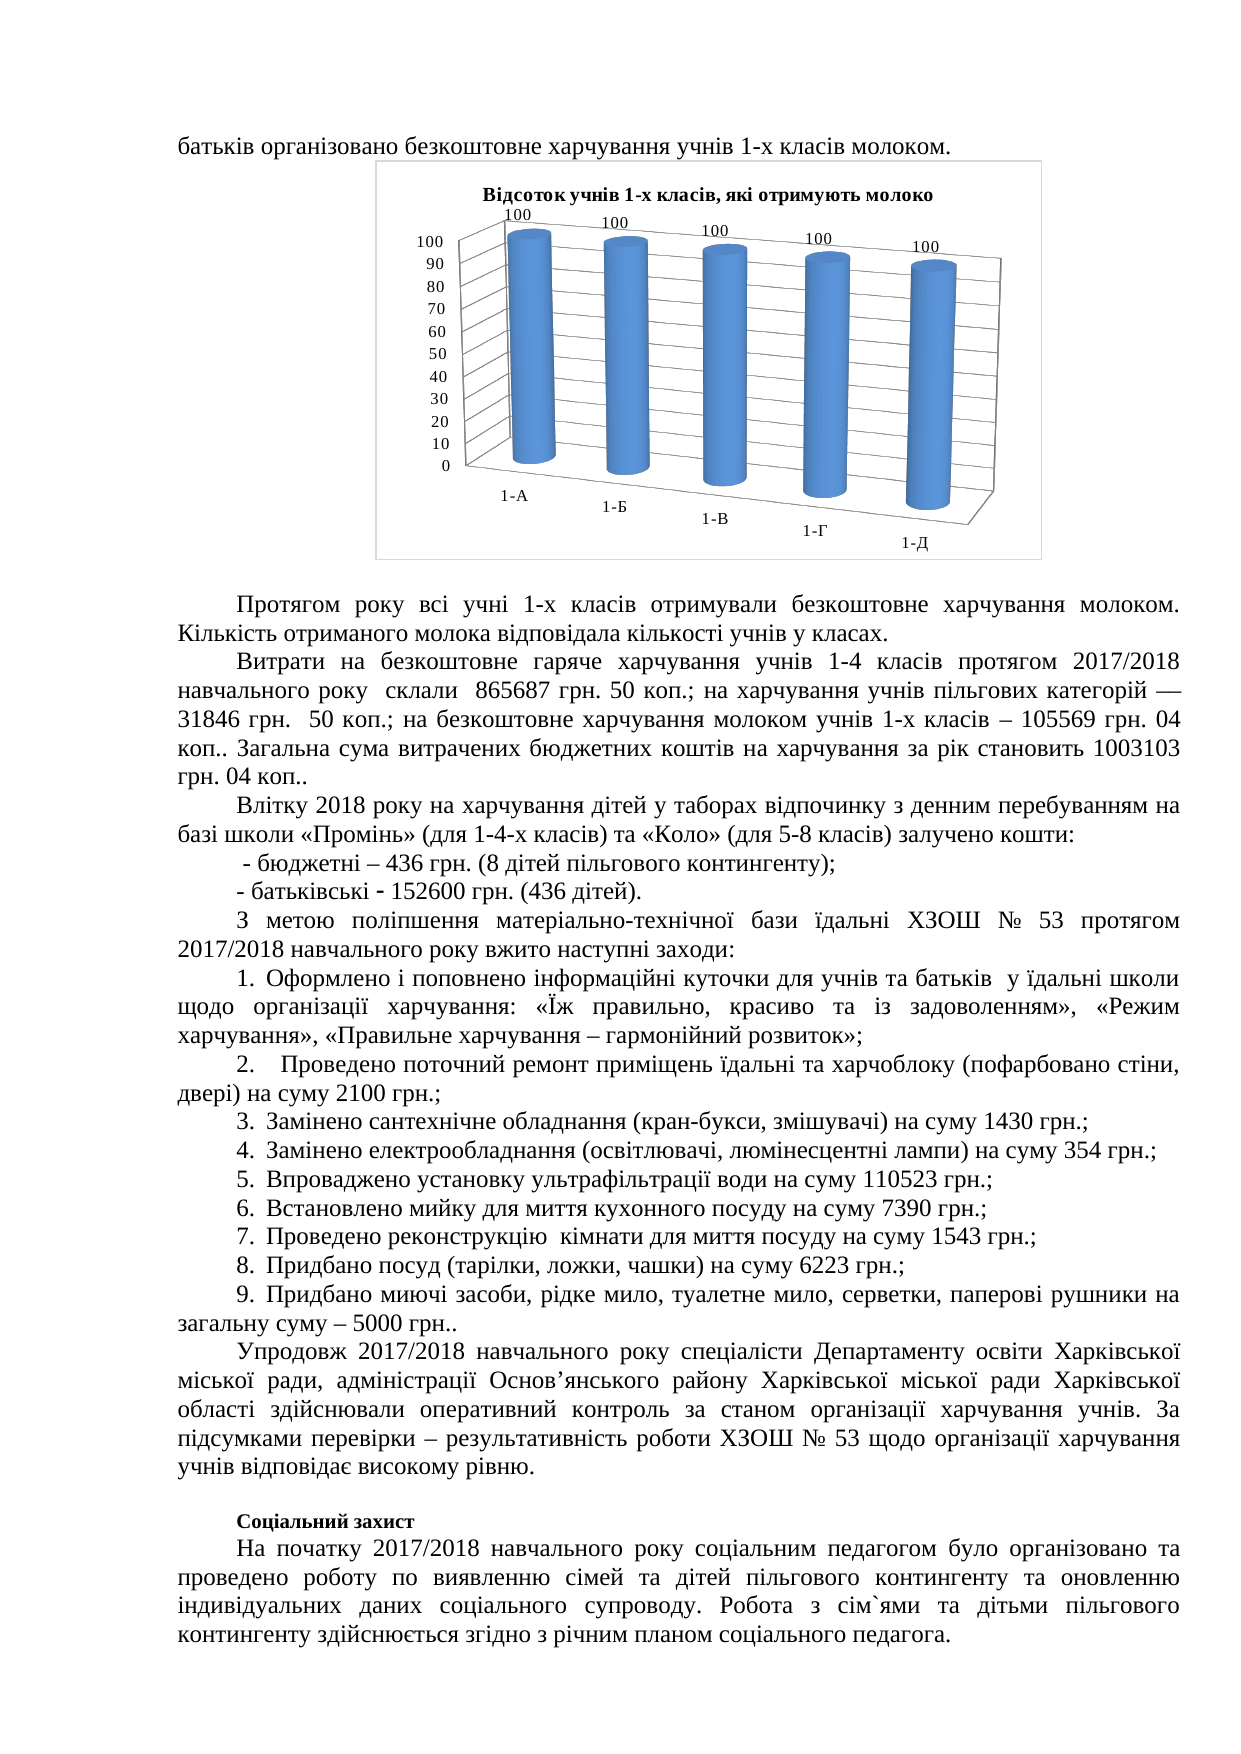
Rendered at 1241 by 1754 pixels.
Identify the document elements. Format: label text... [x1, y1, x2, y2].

text Протягом року всі учні 1-х класів отримували безкоштовне харчування молоком. Кількість отриманого молока відповідала кількості учнів у класах. [177, 589, 1181, 646]
text На початку 2017/2018 навчального року соціальним педагогом було організовано та проведено роботу по виявленню сімей та дітей пільгового контингенту та оновленню індивідуальних даних соціального супроводу. Робота з сім`ями та дітьми пільгового контингенту здійснюється згідно з річним планом соціального педагога. [177, 1533, 1181, 1648]
list Замінено електрообладнання (освітлювачі, люмінесцентні лампи) на суму 354 грн.; [177, 1135, 1181, 1164]
text Витрати на безкоштовне гаряче харчування учнів 1-4 класів протягом 2017/2018 навчального року склали 865687 грн. 50 коп.; на харчування учнів пільгових категорій –– 31846 грн. 50 коп.; на безкоштовне харчування молоком учнів 1-х класів – 105569 грн. 04 коп.. Загальна сума витрачених бюджетних коштів на харчування за рік становить 1003103 грн. 04 коп.. [177, 646, 1181, 790]
list Проведено поточний ремонт приміщень їдальні та харчоблоку (пофарбовано стіни, двері) на суму 2100 грн.; [177, 1049, 1181, 1106]
list Впроваджено установку ультрафільтрації води на суму 110523 грн.; [177, 1164, 1181, 1193]
text З метою поліпшення матеріально-технічної бази їдальні ХЗОШ № 53 протягом 2017/2018 навчального року вжито наступні заходи: [177, 905, 1181, 963]
text Упродовж 2017/2018 навчального року спеціалісти Департаменту освіти Харківської міської ради, адміністрації Основ’янського району Харківської міської ради Харківської області здійснювали оперативний контроль за станом організації харчування учнів. За підсумками перевірки – результативність роботи ХЗОШ № 53 щодо організації харчування учнів відповідає високому рівню. [177, 1336, 1181, 1480]
list Оформлено і поповнено інформаційні куточки для учнів та батьків у їдальні школи щодо організації харчування: «Їж правильно, красиво та із задоволенням», «Режим харчування», «Правильне харчування – гармонійний розвиток»; [177, 963, 1181, 1049]
text Соціальний захист [177, 1509, 1181, 1533]
list Придбано миючі засоби, рідке мило, туалетне мило, серветки, паперові рушники на загальну суму – 5000 грн.. [177, 1279, 1181, 1336]
text - бюджетні – 436 грн. (8 дітей пільгового контингенту); [177, 848, 1181, 876]
list Придбано посуд (тарілки, ложки, чашки) на суму 6223 грн.; [177, 1250, 1181, 1279]
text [177, 131, 1181, 160]
list Замінено сантехнічне обладнання (кран-букси, змішувачі) на суму 1430 грн.; [177, 1106, 1181, 1135]
text - батьківські  152600 грн. (436 дітей). [177, 876, 1181, 905]
list Проведено реконструкцію кімнати для миття посуду на суму 1543 грн.; [177, 1221, 1181, 1250]
text Влітку 2018 року на харчування дітей у таборах відпочинку з денним перебуванням на базі школи «Промінь» (для 1-4-х класів) та «Коло» (для 5-8 класів) залучено кошти: [177, 790, 1181, 848]
list Встановлено мийку для миття кухонного посуду на суму 7390 грн.; [177, 1193, 1181, 1221]
